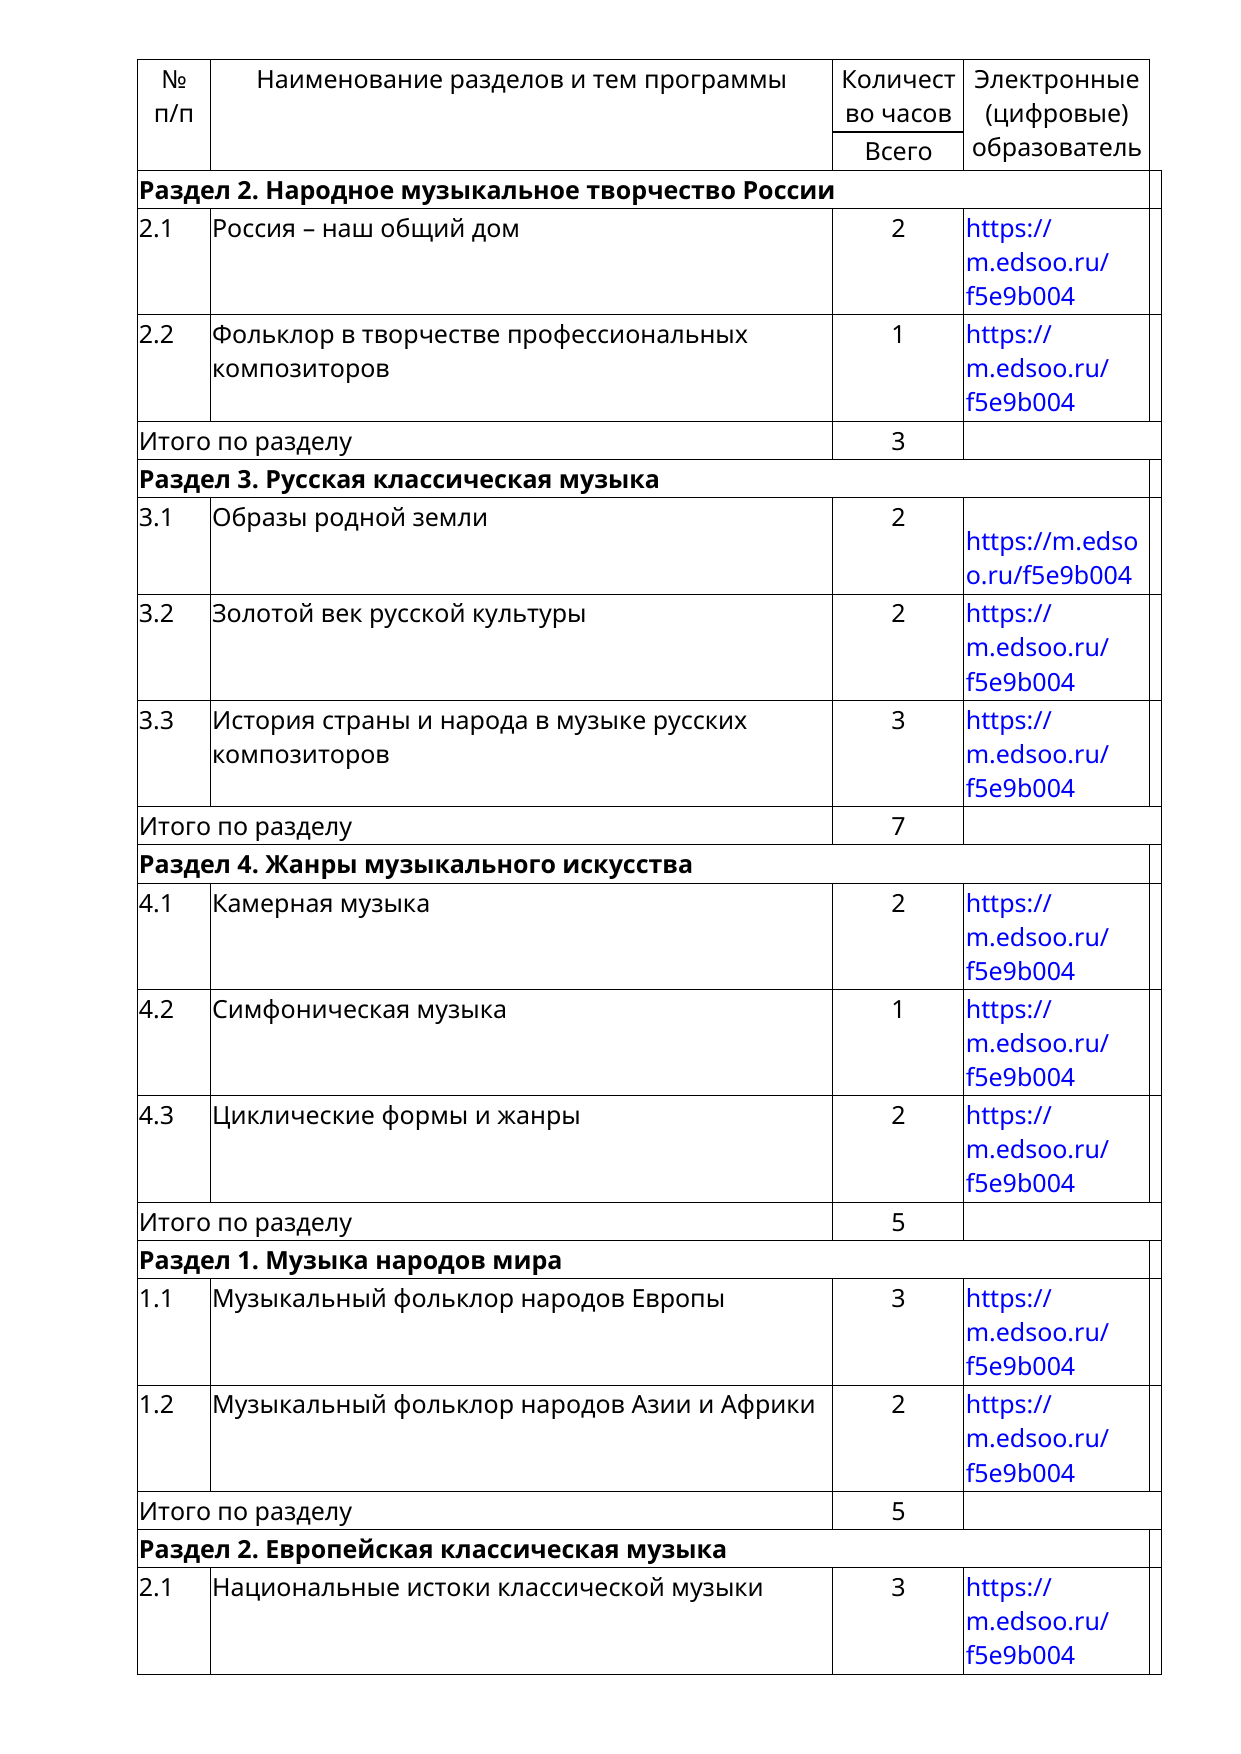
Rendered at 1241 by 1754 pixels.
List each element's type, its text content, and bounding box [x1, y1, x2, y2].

table_cell Музыкальный фольклор народов Азии и Африки [211, 1386, 832, 1491]
table_cell https://m.edsoo.ru/f5e9b004 [964, 701, 1149, 806]
table_cell [1150, 171, 1161, 208]
table_cell 2.1 [138, 1568, 210, 1674]
table_cell 3.2 [138, 595, 210, 700]
table_cell Раздел 4. Жанры музыкального искусства [138, 845, 1149, 883]
table_cell [1150, 498, 1161, 593]
table_cell Итого по разделу [138, 807, 832, 844]
table_cell [1150, 209, 1161, 314]
table_cell [964, 422, 1161, 459]
table_cell Национальные истоки классической музыки [211, 1568, 832, 1674]
table_cell Раздел 2. Европейская классическая музыка [138, 1530, 1149, 1567]
table_cell 2 [833, 884, 963, 989]
table_cell 5 [833, 1203, 963, 1240]
table_cell [1150, 315, 1161, 421]
table_cell [1150, 1568, 1161, 1674]
table_cell 4.3 [138, 1096, 210, 1202]
table_header Наименование разделов и тем программы [211, 60, 832, 170]
table_cell [964, 807, 1161, 844]
table_cell 4.1 [138, 884, 210, 989]
table_cell https://m.edsoo.ru/f5e9b004 [964, 990, 1149, 1095]
table_cell [1150, 1386, 1161, 1491]
table_cell Россия – наш общий дом [211, 209, 832, 314]
table_cell 3 [833, 701, 963, 806]
table_cell Всего [833, 133, 963, 170]
table_cell 2 [833, 1386, 963, 1491]
table_cell 2.2 [138, 315, 210, 421]
table_cell 3.3 [138, 701, 210, 806]
table_cell [1150, 1241, 1161, 1278]
table_cell [1150, 595, 1161, 700]
table_cell [1150, 1279, 1161, 1384]
table_cell [1150, 990, 1161, 1095]
table_cell Раздел 1. Музыка народов мира [138, 1241, 1149, 1278]
table_cell [1150, 1096, 1161, 1202]
table_cell 7 [833, 807, 963, 844]
table_cell Раздел 2. Народное музыкальное творчество России [138, 171, 1149, 208]
table_cell https://m.edsoo.ru/f5e9b004 [964, 315, 1149, 421]
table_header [964, 60, 1149, 170]
table_cell 2 [833, 209, 963, 314]
table_cell Итого по разделу [138, 422, 832, 459]
table_cell https://m.edsoo.ru/f5e9b004 [964, 498, 1149, 593]
table_cell Музыкальный фольклор народов Европы [211, 1279, 832, 1384]
table_cell 2 [833, 1096, 963, 1202]
table_cell Фольклор в творчестве профессиональных композиторов [211, 315, 832, 421]
table_cell 4.2 [138, 990, 210, 1095]
table_cell Камерная музыка [211, 884, 832, 989]
table_cell [1150, 845, 1161, 883]
table_cell 3.1 [138, 498, 210, 593]
table_cell Образы родной земли [211, 498, 832, 593]
table_cell https://m.edsoo.ru/f5e9b004 [964, 209, 1149, 314]
table_cell Циклические формы и жанры [211, 1096, 832, 1202]
table_cell 2.1 [138, 209, 210, 314]
table_cell [964, 1203, 1161, 1240]
table_cell Симфоническая музыка [211, 990, 832, 1095]
table_header № п/п [138, 60, 210, 170]
table_cell [1150, 701, 1161, 806]
table_cell https://m.edsoo.ru/f5e9b004 [964, 595, 1149, 700]
table_cell Золотой век русской культуры [211, 595, 832, 700]
table_cell https://m.edsoo.ru/f5e9b004 [964, 884, 1149, 989]
table_cell [964, 1492, 1161, 1529]
table_cell https://m.edsoo.ru/f5e9b004 [964, 1096, 1149, 1202]
table_cell История страны и народа в музыке русских композиторов [211, 701, 832, 806]
table_cell https://m.edsoo.ru/f5e9b004 [964, 1568, 1149, 1674]
table_cell 1 [833, 315, 963, 421]
table_header Количество часов [833, 60, 963, 131]
table_cell https://m.edsoo.ru/f5e9b004 [964, 1386, 1149, 1491]
table_cell [1150, 1530, 1161, 1567]
table_cell 1 [833, 990, 963, 1095]
table_cell Итого по разделу [138, 1203, 832, 1240]
table_cell 3 [833, 422, 963, 459]
table_cell 2 [833, 595, 963, 700]
table_cell Итого по разделу [138, 1492, 832, 1529]
table_cell 3 [833, 1568, 963, 1674]
table_cell 5 [833, 1492, 963, 1529]
table_cell Раздел 3. Русская классическая музыка [138, 460, 1149, 497]
table_cell [1150, 460, 1161, 497]
table_cell 1.2 [138, 1386, 210, 1491]
table_cell [1150, 884, 1161, 989]
table_cell 1.1 [138, 1279, 210, 1384]
table_cell 3 [833, 1279, 963, 1384]
table_cell 2 [833, 498, 963, 593]
table_cell https://m.edsoo.ru/f5e9b004 [964, 1279, 1149, 1384]
